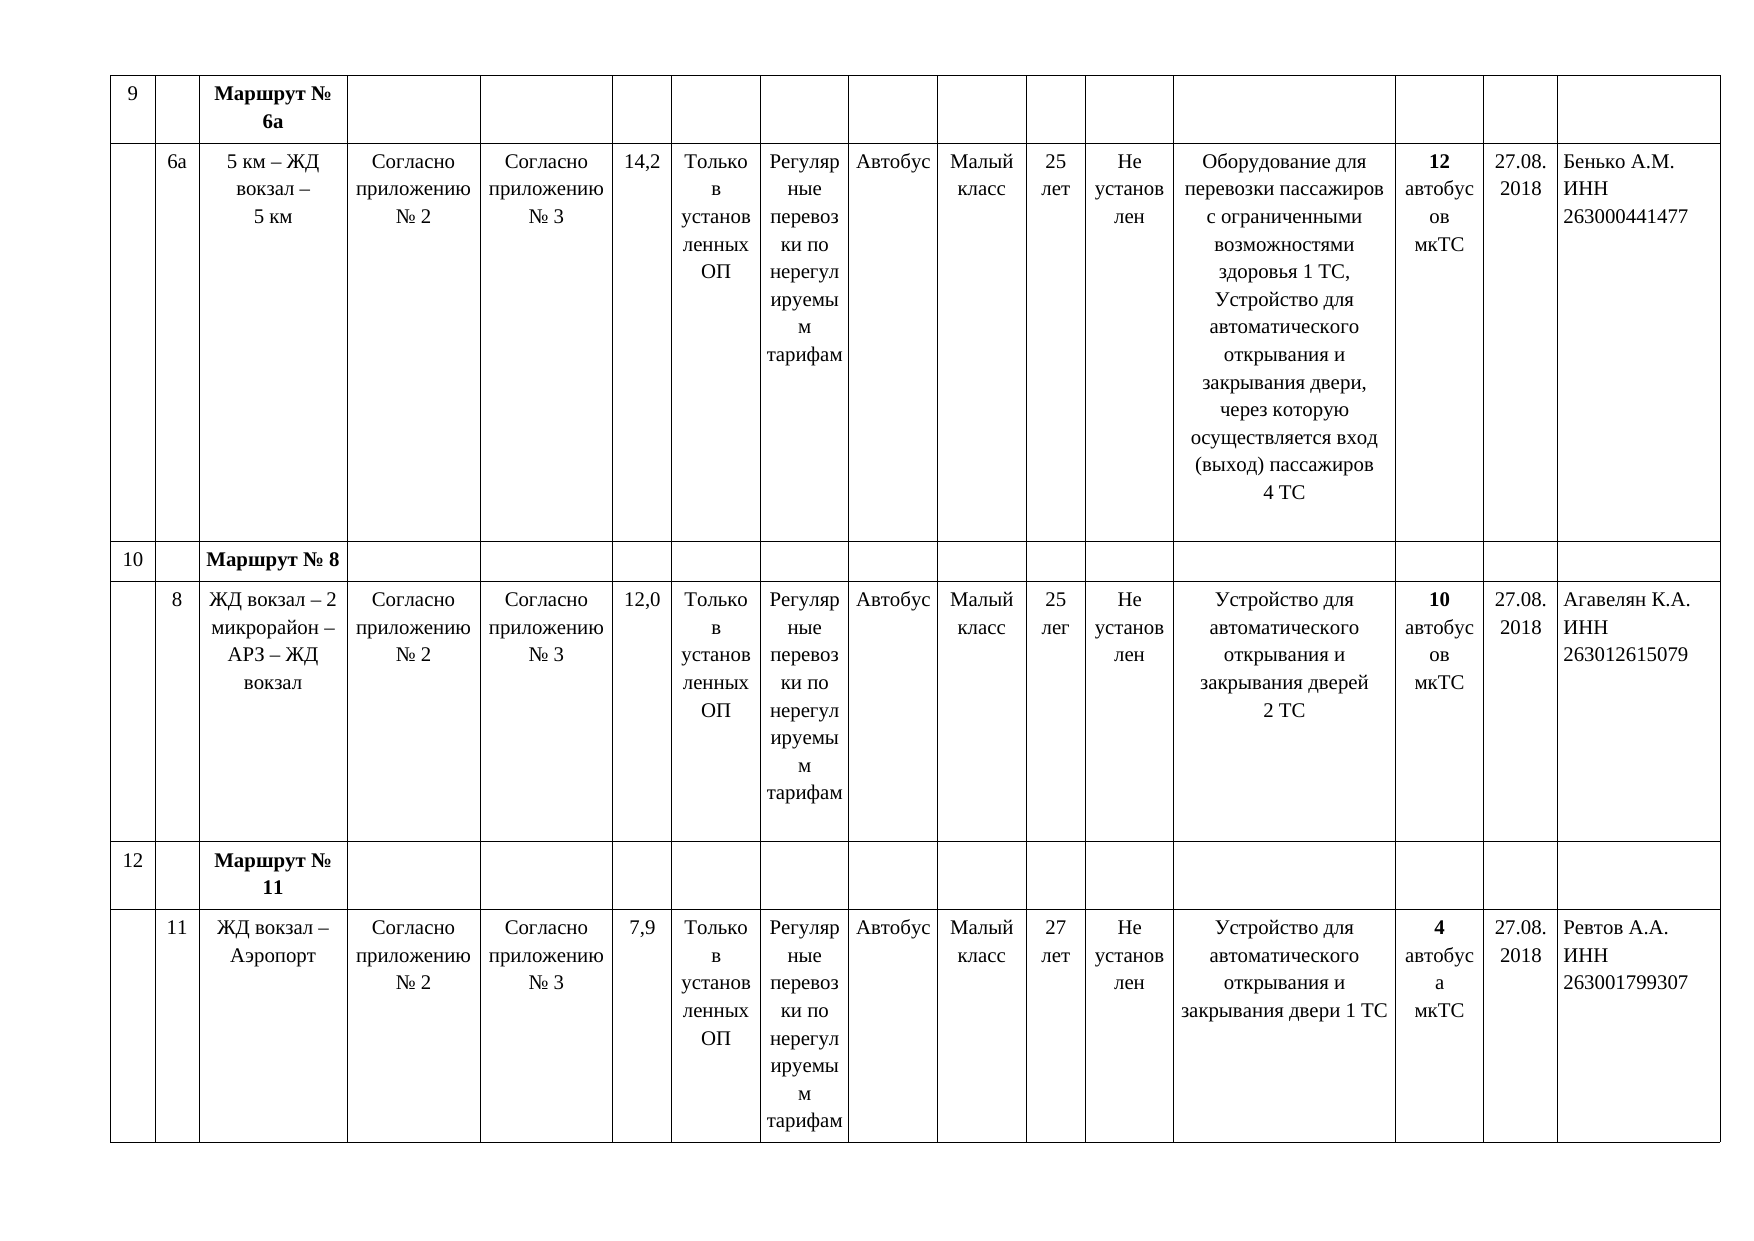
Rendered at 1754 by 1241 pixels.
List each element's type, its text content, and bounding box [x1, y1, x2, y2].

table_cell [156, 76, 199, 142]
table_cell Только в установленных ОП [672, 144, 760, 541]
table_cell [938, 76, 1026, 142]
table_cell 5 км – ЖД вокзал – [200, 144, 347, 541]
table_cell Согласно приложению № 3 [481, 144, 612, 541]
table_cell 6а [156, 144, 199, 541]
table_cell Агавелян К.А. ИНН 263012615079 [1558, 582, 1720, 841]
table_cell Автобус [849, 582, 937, 841]
table_cell 10 [111, 542, 155, 581]
table_cell Устройство для автоматического открывания и закрывания дверей 2 ТС [1174, 582, 1395, 841]
table_cell Маршрут № 6а [200, 76, 347, 142]
table_cell 8 [156, 582, 199, 841]
table_cell Маршрут № 11 [200, 842, 347, 909]
table_cell Согласно приложению № 3 [481, 910, 612, 1142]
table_cell ЖД вокзал – Аэропорт [200, 910, 347, 1142]
table_cell Маршрут № 8 [200, 542, 347, 581]
table_cell [761, 542, 848, 581]
table_cell 27.08. 2018 [1484, 910, 1557, 1142]
table_cell [672, 842, 760, 909]
table_cell 7,9 [613, 910, 671, 1142]
table_cell [1558, 842, 1720, 909]
table_cell [1027, 542, 1085, 581]
table_cell Регулярные перевозки по нерегулируемым тарифам [761, 582, 848, 841]
table_cell 10 автобусов мкТС [1396, 582, 1483, 841]
table_cell [761, 76, 848, 142]
table_cell [672, 76, 760, 142]
table_cell 12 [111, 842, 155, 909]
table_cell [672, 542, 760, 581]
table_cell Автобус [849, 144, 937, 541]
table_cell [111, 910, 155, 1142]
table_cell [1484, 542, 1557, 581]
table_cell [111, 582, 155, 841]
table_cell Малый класс [938, 144, 1026, 541]
table_cell Оборудование для перевозки пассажиров с ограниченными возможностями здоровья 1 ТС, Устройство для автоматического открывания и закрывания двери, через которую осуществляется вход (выход) пассажиров 4 ТС [1174, 144, 1395, 541]
table_cell [1396, 542, 1483, 581]
table_cell ЖД вокзал – 2 микрорайон – АРЗ – ЖД вокзал [200, 582, 347, 841]
table_cell Не установлен [1086, 910, 1173, 1142]
table_cell [1396, 842, 1483, 909]
table_cell [481, 76, 612, 142]
table_cell 9 [111, 76, 155, 142]
table_cell [481, 842, 612, 909]
table_cell Устройство для автоматического открывания и закрывания двери 1 ТС [1174, 910, 1395, 1142]
table_cell [761, 842, 848, 909]
table_cell Согласно приложению № 2 [348, 582, 480, 841]
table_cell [761, 910, 848, 1142]
table_cell [348, 842, 480, 909]
table_cell 25 лет [1027, 144, 1085, 541]
table_cell 27 лет [1027, 910, 1085, 1142]
table_cell [613, 542, 671, 581]
table_cell Малый класс [938, 582, 1026, 841]
table_cell [1558, 76, 1720, 142]
table_cell [1027, 842, 1085, 909]
table_cell [613, 76, 671, 142]
table_cell 14,2 [613, 144, 671, 541]
table_cell [1027, 76, 1085, 142]
table_cell 25 лег [1027, 582, 1085, 841]
table_cell [938, 542, 1026, 581]
table_cell [1086, 842, 1173, 909]
table_cell 4 автобуса мкТС [1396, 910, 1483, 1142]
table_cell 27.08. 2018 [1484, 582, 1557, 841]
table_cell Согласно приложению № 2 [348, 144, 480, 541]
table_cell [1484, 76, 1557, 142]
table_cell [1558, 542, 1720, 581]
table_cell [1484, 842, 1557, 909]
table_cell Бенько А.М. ИНН 263000441477 [1558, 144, 1720, 541]
table_cell [849, 542, 937, 581]
table_cell [1174, 542, 1395, 581]
table_cell Автобус [849, 910, 937, 1142]
table_cell Малый класс [938, 910, 1026, 1142]
table_cell [849, 842, 937, 909]
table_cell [761, 144, 848, 541]
table_cell Не установлен [1086, 144, 1173, 541]
table_cell [1174, 842, 1395, 909]
table_cell [348, 542, 480, 581]
table_cell [613, 842, 671, 909]
table_cell [156, 542, 199, 581]
table_cell Не установлен [1086, 582, 1173, 841]
table_cell [348, 76, 480, 142]
table_cell Согласно приложению № 3 [481, 582, 612, 841]
table_cell Ревтов А.А. ИНН 263001799307 [1558, 910, 1720, 1142]
table_cell 12,0 [613, 582, 671, 841]
table_cell Согласно приложению № 2 [348, 910, 480, 1142]
table_cell [938, 842, 1026, 909]
table_cell [1396, 76, 1483, 142]
table_cell [1174, 76, 1395, 142]
table_cell [111, 144, 155, 541]
table_cell 12 автобусов мкТС [1396, 144, 1483, 541]
table_cell [156, 842, 199, 909]
table_cell 27.08. 2018 [1484, 144, 1557, 541]
table_cell Только в установленных ОП [672, 582, 760, 841]
table_cell 11 [156, 910, 199, 1142]
table_cell [1086, 76, 1173, 142]
table_cell [849, 76, 937, 142]
table_cell Только в установленных ОП [672, 910, 760, 1142]
table_cell [1086, 542, 1173, 581]
table_cell [481, 542, 612, 581]
